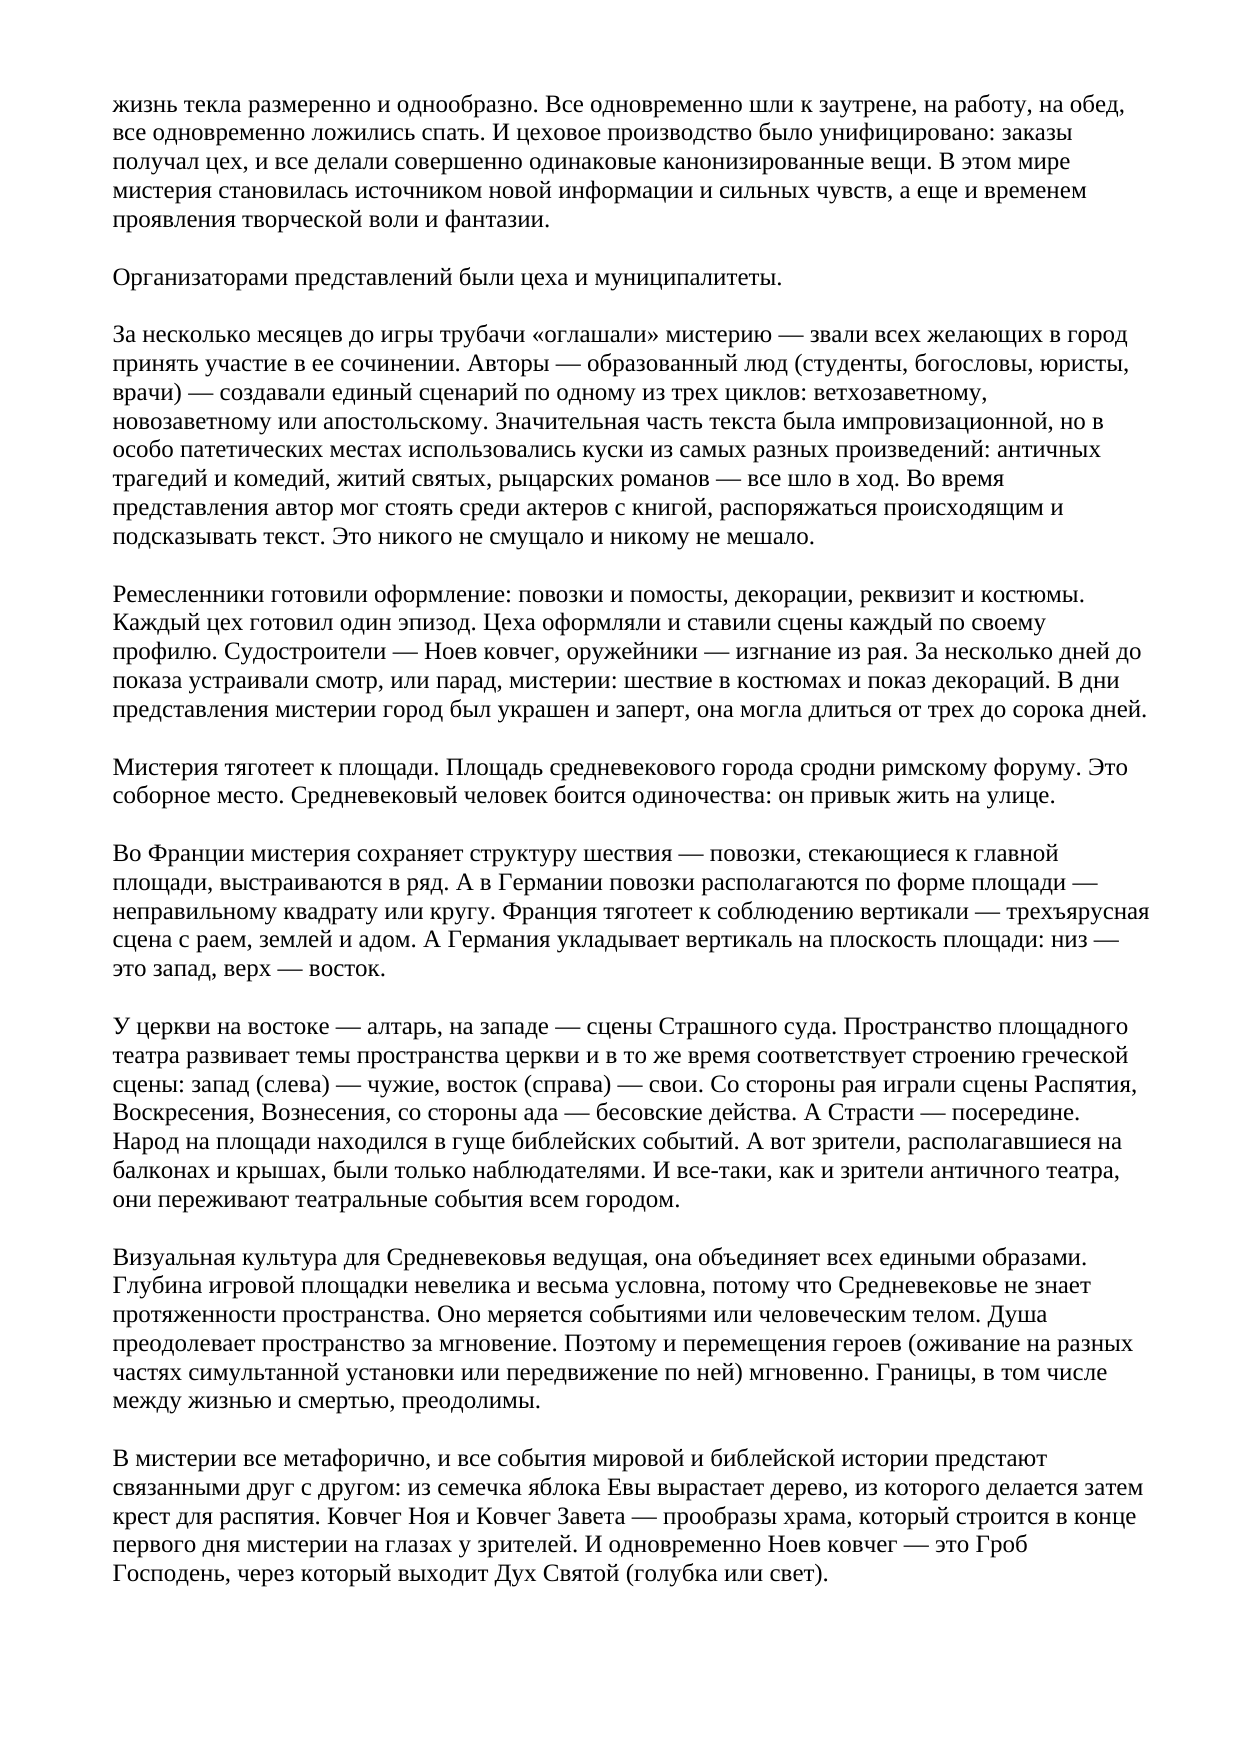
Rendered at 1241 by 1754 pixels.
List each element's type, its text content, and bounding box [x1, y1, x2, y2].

text В мистерии все метафорично, и все события мировой и библейской истории предстают связанными друг с другом: из семечка яблока Евы вырастает дерево, из которого делается затем крест для распятия. Ковчег Ноя и Ковчег Завета — прообразы храма, который строится в конце первого дня мистерии на глазах у зрителей. И одновременно Ноев ковчег — это Гроб Господень, через который выходит Дух Святой (голубка или свет). [112, 1443, 1152, 1587]
text Ремесленники готовили оформление: повозки и помосты, декорации, реквизит и костюмы. Каждый цех готовил один эпизод. Цеха оформляли и ставили сцены каждый по своему профилю. Судостроители — Ноев ковчег, оружейники — изгнание из рая. За несколько дней до показа устраивали смотр, или парад, мистерии: шествие в костюмах и показ декораций. В дни представления мистерии город был украшен и заперт, она могла длиться от трех до сорока дней. [112, 579, 1152, 722]
text Организаторами представлений были цеха и муниципалитеты. [112, 262, 1152, 290]
text У церкви на востоке — алтарь, на западе — сцены Страшного суда. Пространство площадного театра развивает темы пространства церкви и в то же время соответствует строению греческой сцены: запад (слева) — чужие, восток (справа) — свои. Со стороны рая играли сцены Распятия, Воскресения, Вознесения, со стороны ада — бесовские действа. А Страсти — посередине. Народ на площади находился в гуще библейских событий. А вот зрители, располагавшиеся на балконах и крышах, были только наблюдателями. И все-таки, как и зрители античного театра, они переживают театральные события всем городом. [112, 1011, 1152, 1212]
text Мистерия тяготеет к площади. Площадь средневекового города сродни римскому форуму. Это соборное место. Средневековый человек боится одиночества: он привык жить на улице. [112, 752, 1152, 809]
text Во Франции мистерия сохраняет структуру шествия — повозки, стекающиеся к главной площади, выстраиваются в ряд. А в Германии повозки располагаются по форме площади — неправильному квадрату или кругу. Франция тяготеет к соблюдению вертикали — трехъярусная сцена с раем, землей и адом. А Германия укладывает вертикаль на плоскость площади: низ — это запад, верх — восток. [112, 838, 1152, 982]
text За несколько месяцев до игры трубачи «оглашали» мистерию — звали всех желающих в город принять участие в ее сочинении. Авторы — образованный люд (студенты, богословы, юристы, врачи) — создавали единый сценарий по одному из трех циклов: ветхозаветному, новозаветному или апостольскому. Значительная часть текста была импровизационной, но в особо патетических местах использовались куски из самых разных произведений: античных трагедий и комедий, житий святых, рыцарских романов — все шло в ход. Во время представления автор мог стоять среди актеров с книгой, распоряжаться происходящим и подсказывать текст. Это никого не смущало и никому не мешало. [112, 319, 1152, 549]
text Визуальная культура для Средневековья ведущая, она объединяет всех едиными образами. Глубина игровой площадки невелика и весьма условна, потому что Средневековье не знает протяженности пространства. Оно меряется событиями или человеческим телом. Душа преодолевает пространство за мгновение. Поэтому и перемещения героев (оживание на разных частях симультанной установки или передвижение по ней) мгновенно. Границы, в том числе между жизнью и смертью, преодолимы. [112, 1242, 1152, 1414]
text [112, 89, 1152, 232]
